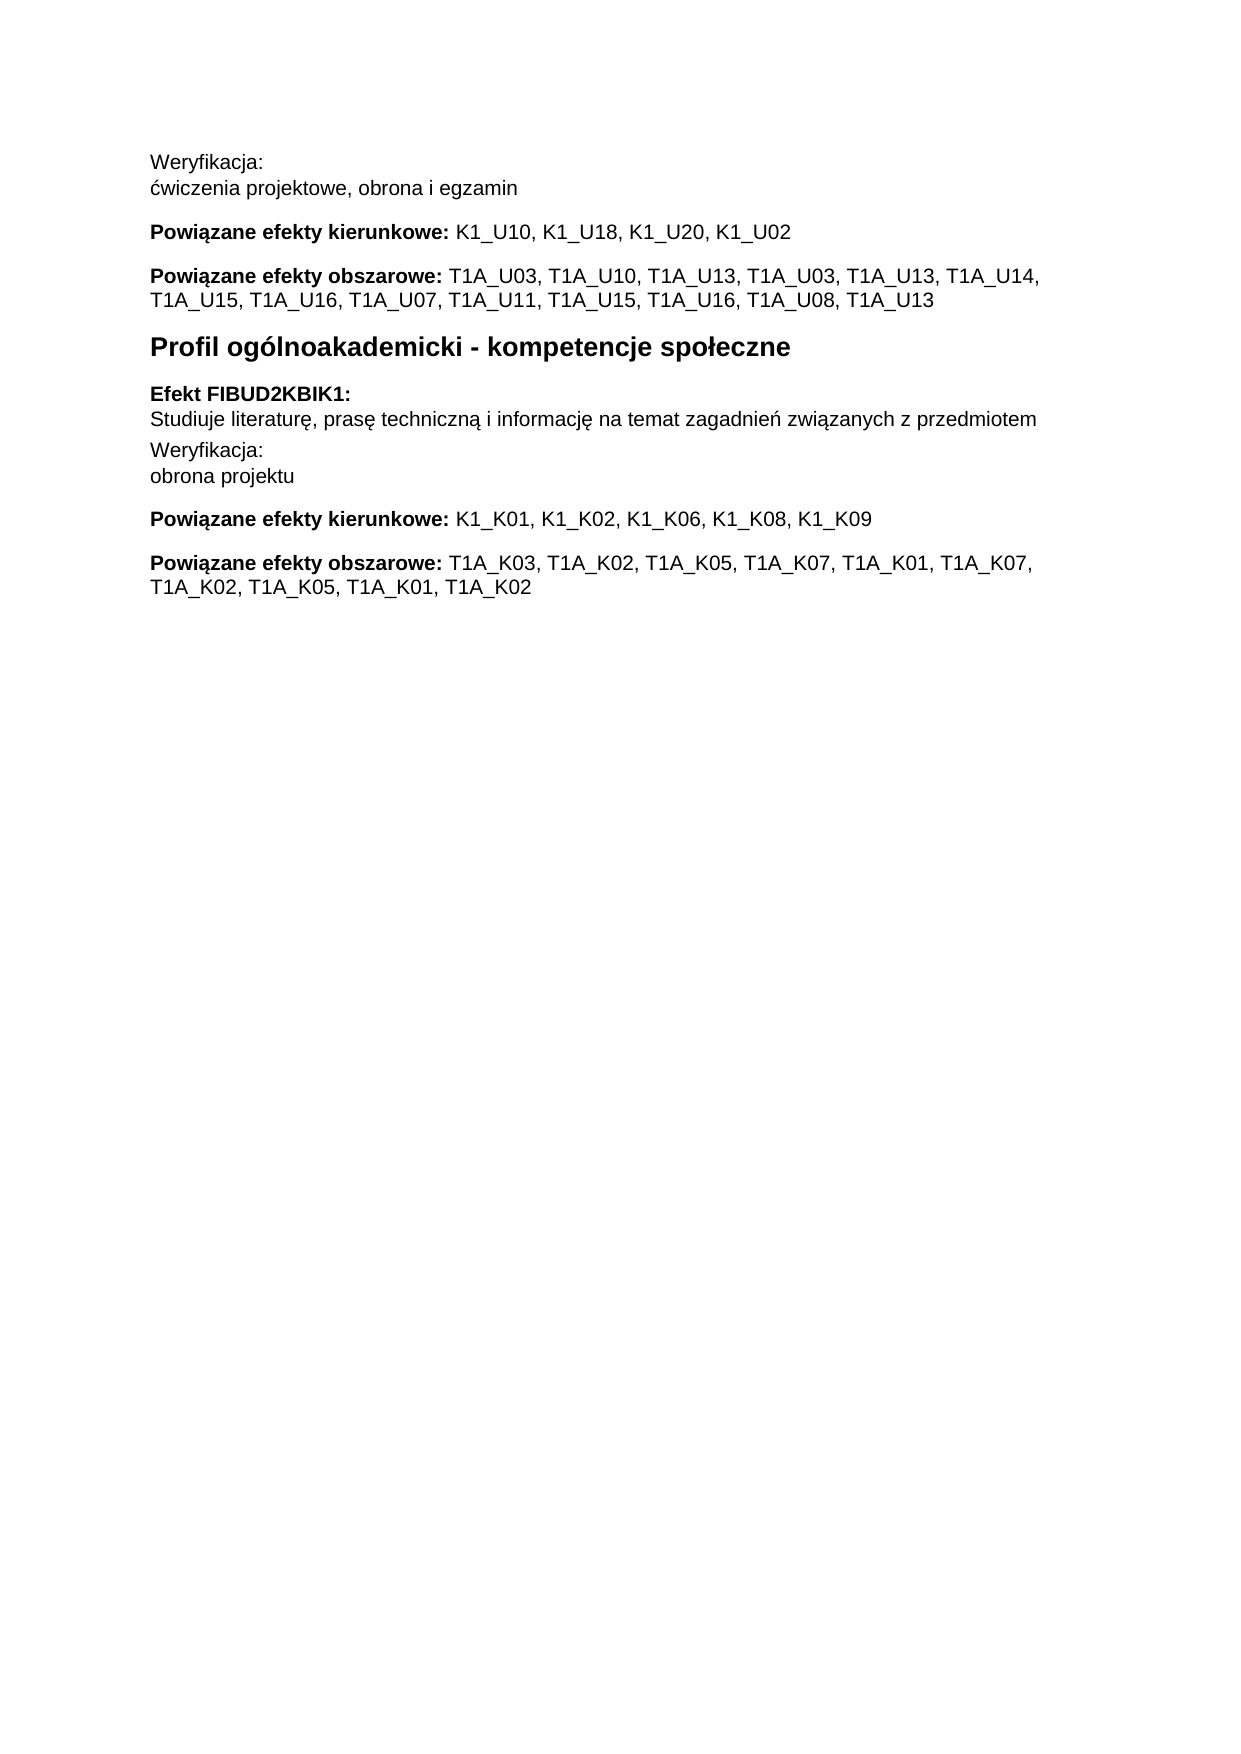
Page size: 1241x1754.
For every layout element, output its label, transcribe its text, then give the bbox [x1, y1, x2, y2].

text obrona projektu [150, 463, 1090, 487]
text Weryfikacja: [150, 150, 1090, 174]
text Powiązane efekty obszarowe: T1A_K03, T1A_K02, T1A_K05, T1A_K07, T1A_K01, T1A_K07, T1A_K02, T1A_K05, T1A_K01, T1A_K02 [150, 551, 1090, 599]
text Studiuje literaturę, prasę techniczną i informację na temat zagadnień związanych z przedmiotem [150, 407, 1090, 431]
text ćwiczenia projektowe, obrona i egzamin [150, 176, 1090, 200]
text Powiązane efekty kierunkowe: K1_U10, K1_U18, K1_U20, K1_U02 [150, 220, 1090, 244]
text Efekt FIBUD2KBIK1: [150, 382, 1090, 406]
text Weryfikacja: [150, 437, 1090, 461]
text Powiązane efekty kierunkowe: K1_K01, K1_K02, K1_K06, K1_K08, K1_K09 [150, 507, 1090, 531]
subtitle Profil ogólnoakademicki - kompetencje społeczne [150, 331, 1090, 362]
text Powiązane efekty obszarowe: T1A_U03, T1A_U10, T1A_U13, T1A_U03, T1A_U13, T1A_U14, T1A_U15, T1A_U16, T1A_U07, T1A_U11, T1A_U15, T1A_U16, T1A_U08, T1A_U13 [150, 263, 1090, 311]
